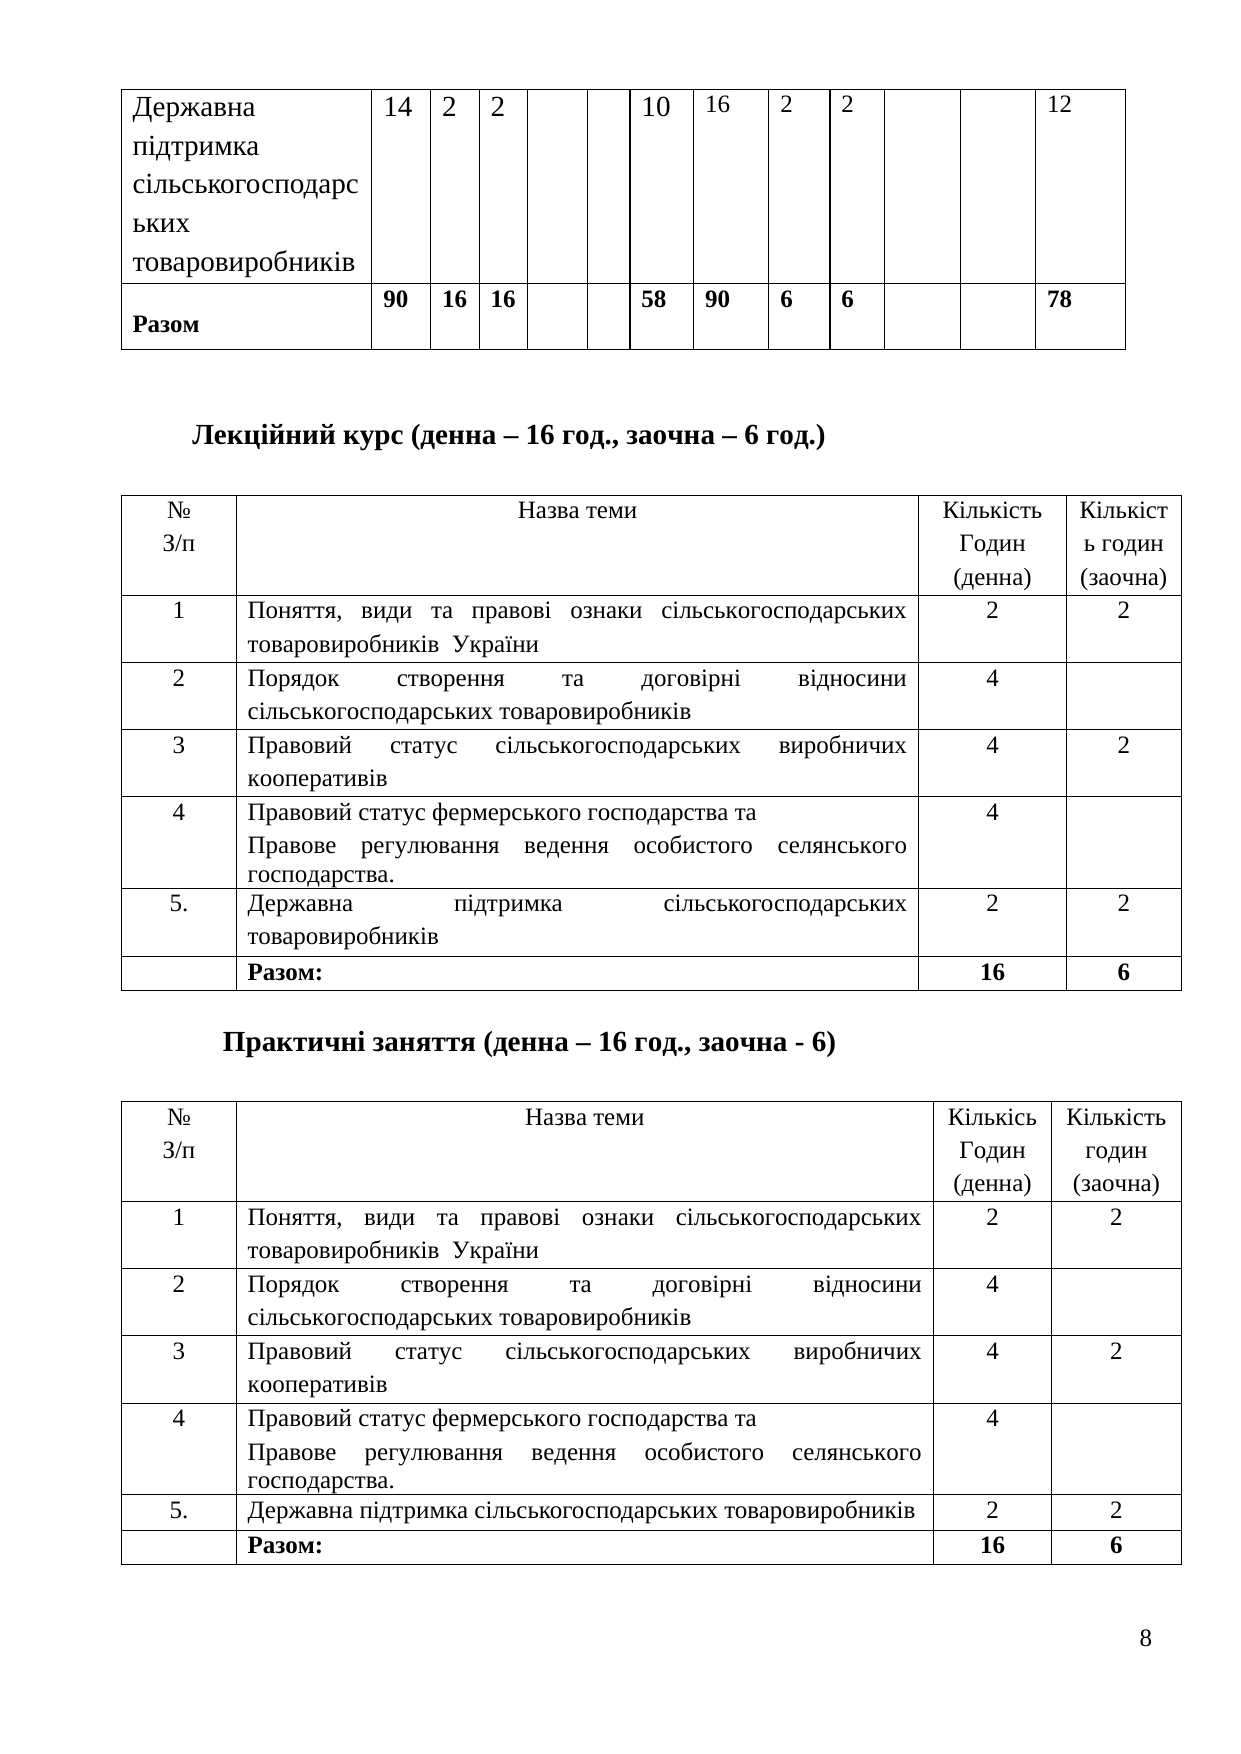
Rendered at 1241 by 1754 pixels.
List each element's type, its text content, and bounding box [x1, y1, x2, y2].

table_cell Державна підтримка сільськогосподарських товаровиробників [237, 889, 918, 956]
table_cell 4 [934, 1404, 1051, 1494]
table_cell Разом [122, 284, 371, 349]
table_cell 1 [122, 596, 236, 662]
table_cell 6 [1052, 1531, 1181, 1564]
table_cell [1067, 663, 1181, 729]
table_cell [122, 1531, 236, 1564]
table_cell Державна підтримка сільськогосподарських товаровиробників [237, 1495, 933, 1529]
table_cell 4 [919, 663, 1066, 729]
table_cell 4 [934, 1336, 1051, 1402]
text Практичні заняття (денна – 16 год., заочна - 6) [223, 1024, 1152, 1058]
table_cell 2 [122, 1269, 236, 1335]
table_cell Поняття, види та правові ознаки сільськогосподарських товаровиробників України [237, 1202, 933, 1268]
table_cell 4 [934, 1269, 1051, 1335]
table_cell 58 [631, 284, 693, 349]
table_cell [528, 284, 587, 349]
text Лекційний курс (денна – 16 год., заочна – 6 год.) [148, 417, 1152, 451]
table_cell 78 [1036, 284, 1125, 349]
table_header Кількість годин (заочна) [1052, 1102, 1181, 1201]
table_cell 6 [769, 284, 829, 349]
table_cell 2 [831, 90, 884, 283]
table_cell 90 [372, 284, 430, 349]
table_cell 2 [1052, 1495, 1181, 1529]
table_cell 1 [122, 1202, 236, 1268]
table_cell [885, 284, 960, 349]
table_cell [1052, 1404, 1181, 1494]
table_cell 2 [1052, 1202, 1181, 1268]
table_cell 3 [122, 730, 236, 796]
table_header № З/п [122, 1102, 236, 1201]
table_cell 4 [919, 797, 1066, 887]
table_cell 4 [919, 730, 1066, 796]
table_cell Правовий статус фермерського господарства та Правове регулювання ведення особистого селянського господарства. [237, 1404, 933, 1494]
table_cell Порядок створення та договірні відносини сільськогосподарських товаровиробників [237, 1269, 933, 1335]
table_cell 2 [1052, 1336, 1181, 1402]
table_cell 10 [631, 90, 693, 283]
table_cell 16 [919, 957, 1066, 990]
table_cell 5. [122, 1495, 236, 1529]
table_cell Державна підтримка сільськогосподарських товаровиробників [122, 90, 371, 283]
table_cell 2 [431, 90, 479, 283]
table_cell Порядок створення та договірні відносини сільськогосподарських товаровиробників [237, 663, 918, 729]
table_cell 4 [122, 1404, 236, 1494]
table_cell Разом: [237, 957, 918, 990]
table_cell 16 [480, 284, 527, 349]
table_cell 2 [919, 889, 1066, 956]
table_cell 3 [122, 1336, 236, 1402]
table_cell [961, 284, 1035, 349]
table_cell 16 [431, 284, 479, 349]
table_cell 2 [919, 596, 1066, 662]
table_header Кількісь Годин (денна) [934, 1102, 1051, 1201]
table_cell [588, 284, 629, 349]
table_cell 4 [122, 797, 236, 887]
table_cell Правовий статус фермерського господарства та Правове регулювання ведення особистого селянського господарства. [237, 797, 918, 887]
table_cell [885, 90, 960, 283]
table_cell 16 [694, 90, 768, 283]
table_cell [1052, 1269, 1181, 1335]
table_header Назва теми [237, 1102, 933, 1201]
table_cell 2 [934, 1495, 1051, 1529]
table_cell 5. [122, 889, 236, 956]
table_cell 14 [372, 90, 430, 283]
table_cell [528, 90, 587, 283]
table_cell 6 [1067, 957, 1181, 990]
table_cell Разом: [237, 1531, 933, 1564]
table_cell [1067, 797, 1181, 887]
table_cell Поняття, види та правові ознаки сільськогосподарських товаровиробників України [237, 596, 918, 662]
table_cell 16 [934, 1531, 1051, 1564]
table_cell 2 [1067, 889, 1181, 956]
table_header Кількість годин (заочна) [1067, 496, 1181, 594]
table_cell [588, 90, 629, 283]
table_cell Правовий статус сільськогосподарських виробничих кооперативів [237, 1336, 933, 1402]
table_header № З/п [122, 496, 236, 594]
table_header Назва теми [237, 496, 918, 594]
table_cell [961, 90, 1035, 283]
table_header Кількість Годин (денна) [919, 496, 1066, 594]
table_cell 2 [480, 90, 527, 283]
table_cell 2 [934, 1202, 1051, 1268]
table_cell 6 [831, 284, 884, 349]
table_cell 2 [1067, 596, 1181, 662]
table_cell 2 [1067, 730, 1181, 796]
table_cell 2 [769, 90, 829, 283]
table_cell 2 [122, 663, 236, 729]
table_cell 90 [694, 284, 768, 349]
table_cell Правовий статус сільськогосподарських виробничих кооперативів [237, 730, 918, 796]
table_cell 12 [1036, 90, 1125, 283]
table_cell [122, 957, 236, 990]
